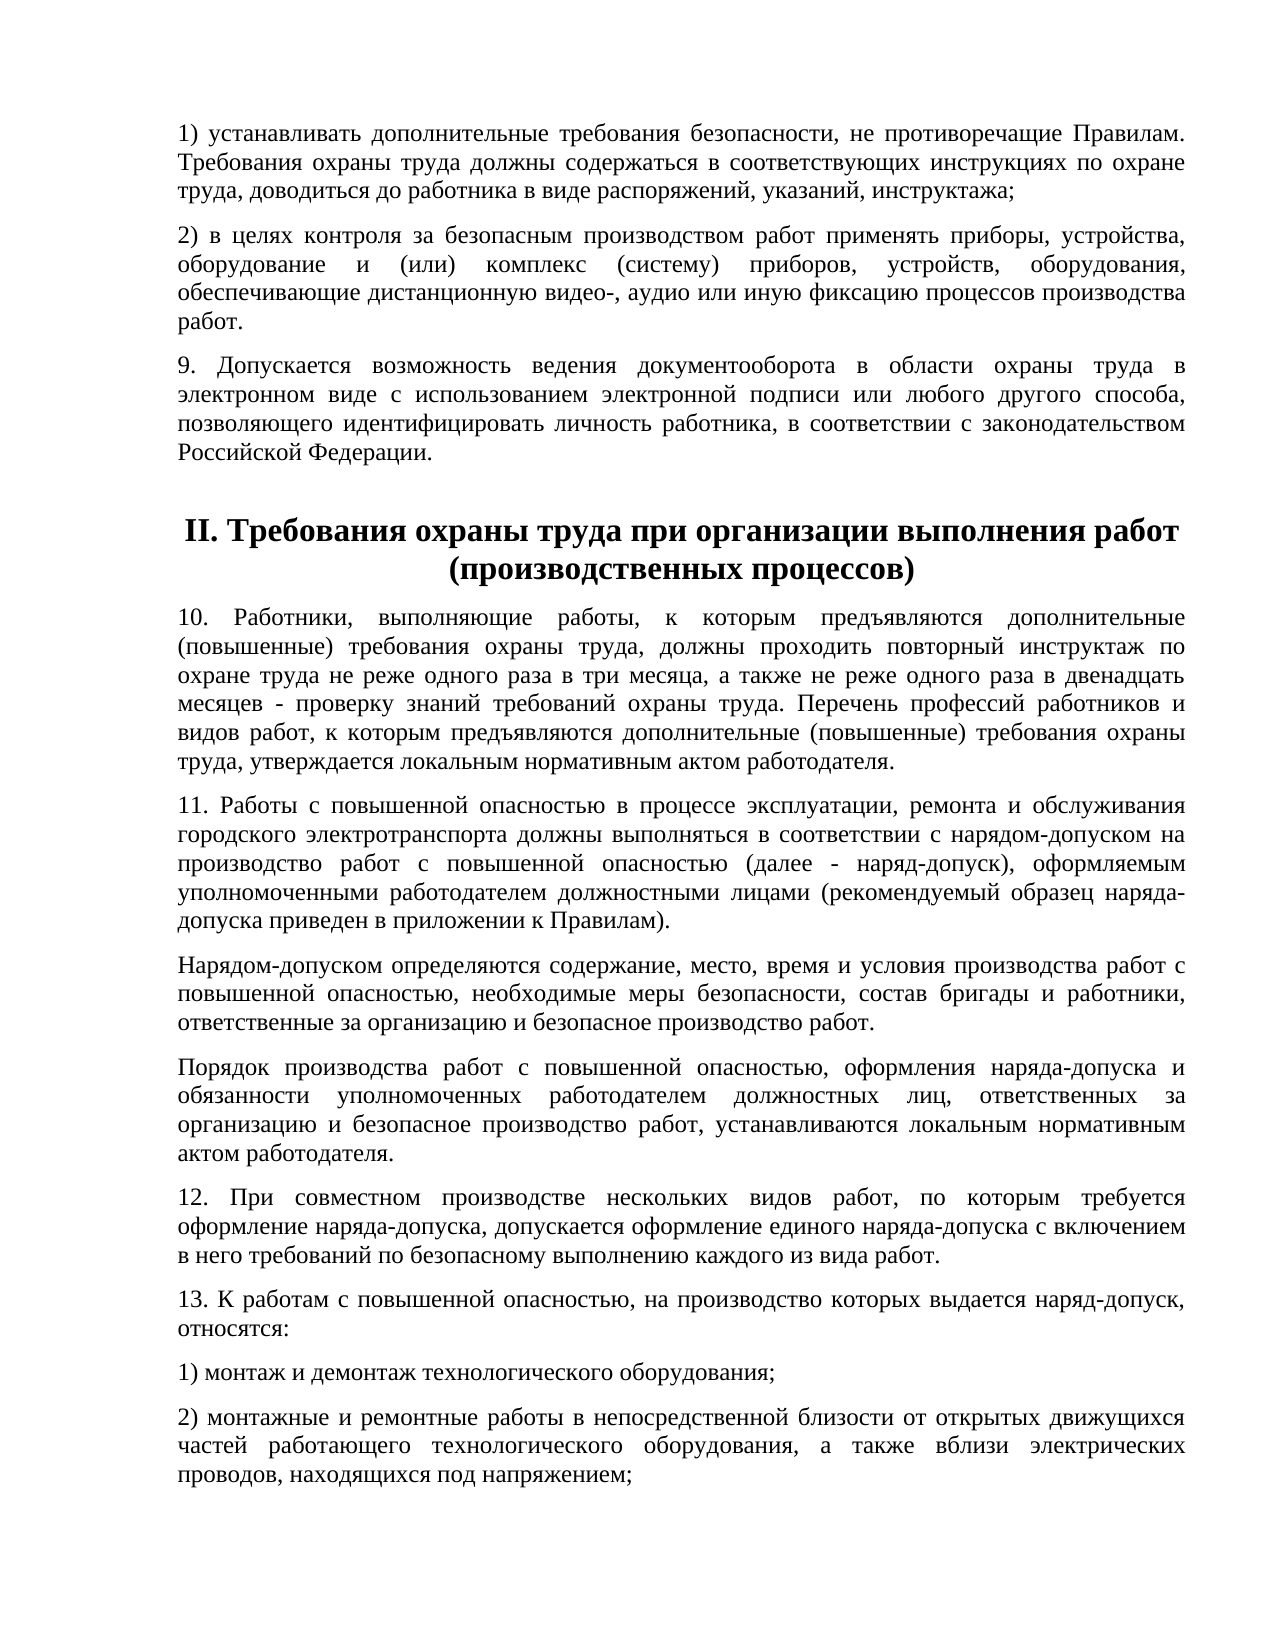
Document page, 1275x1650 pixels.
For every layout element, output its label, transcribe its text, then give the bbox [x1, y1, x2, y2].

text 2) монтажные и ремонтные работы в непосредственной близости от открытых движущихся частей работающего технологического оборудования, а также вблизи электрических проводов, находящихся под напряжением; [177, 1402, 1186, 1488]
text 1) устанавливать дополнительные требования безопасности, не противоречащие Правилам. Требования охраны труда должны содержаться в соответствующих инструкциях по охране труда, доводиться до работника в виде распоряжений, указаний, инструктажа; [177, 118, 1186, 204]
text 13. К работам с повышенной опасностью, на производство которых выдается наряд-допуск, относятся: [177, 1284, 1186, 1342]
text Порядок производства работ с повышенной опасностью, оформления наряда-допуска и обязанности уполномоченных работодателем должностных лиц, ответственных за организацию и безопасное производство работ, устанавливаются локальным нормативным актом работодателя. [177, 1052, 1186, 1167]
text 1) монтаж и демонтаж технологического оборудования; [177, 1357, 1186, 1386]
text 11. Работы с повышенной опасностью в процессе эксплуатации, ремонта и обслуживания городского электротранспорта должны выполняться в соответствии с нарядом-допуском на производство работ с повышенной опасностью (далее - наряд-допуск), оформляемым уполномоченными работодателем должностными лицами (рекомендуемый образец наряда-допуска приведен в приложении к Правилам). [177, 790, 1186, 934]
text Нарядом-допуском определяются содержание, место, время и условия производства работ с повышенной опасностью, необходимые меры безопасности, состав бригады и работники, ответственные за организацию и безопасное производство работ. [177, 950, 1186, 1036]
text 12. При совместном производстве нескольких видов работ, по которым требуется оформление наряда-допуска, допускается оформление единого наряда-допуска с включением в него требований по безопасному выполнению каждого из вида работ. [177, 1182, 1186, 1268]
text 9. Допускается возможность ведения документооборота в области охраны труда в электронном виде с использованием электронной подписи или любого другого способа, позволяющего идентифицировать личность работника, в соответствии с законодательством Российской Федерации. [177, 351, 1186, 466]
text II. Требования охраны труда при организации выполнения работ (производственных процессов) [177, 510, 1186, 587]
text 2) в целях контроля за безопасным производством работ применять приборы, устройства, оборудование и (или) комплекс (систему) приборов, устройств, оборудования, обеспечивающие дистанционную видео-, аудио или иную фиксацию процессов производства работ. [177, 220, 1186, 335]
text 10. Работники, выполняющие работы, к которым предъявляются дополнительные (повышенные) требования охраны труда, должны проходить повторный инструктаж по охране труда не реже одного раза в три месяца, а также не реже одного раза в двенадцать месяцев - проверку знаний требований охраны труда. Перечень профессий работников и видов работ, к которым предъявляются дополнительные (повышенные) требования охраны труда, утверждается локальным нормативным актом работодателя. [177, 602, 1186, 775]
